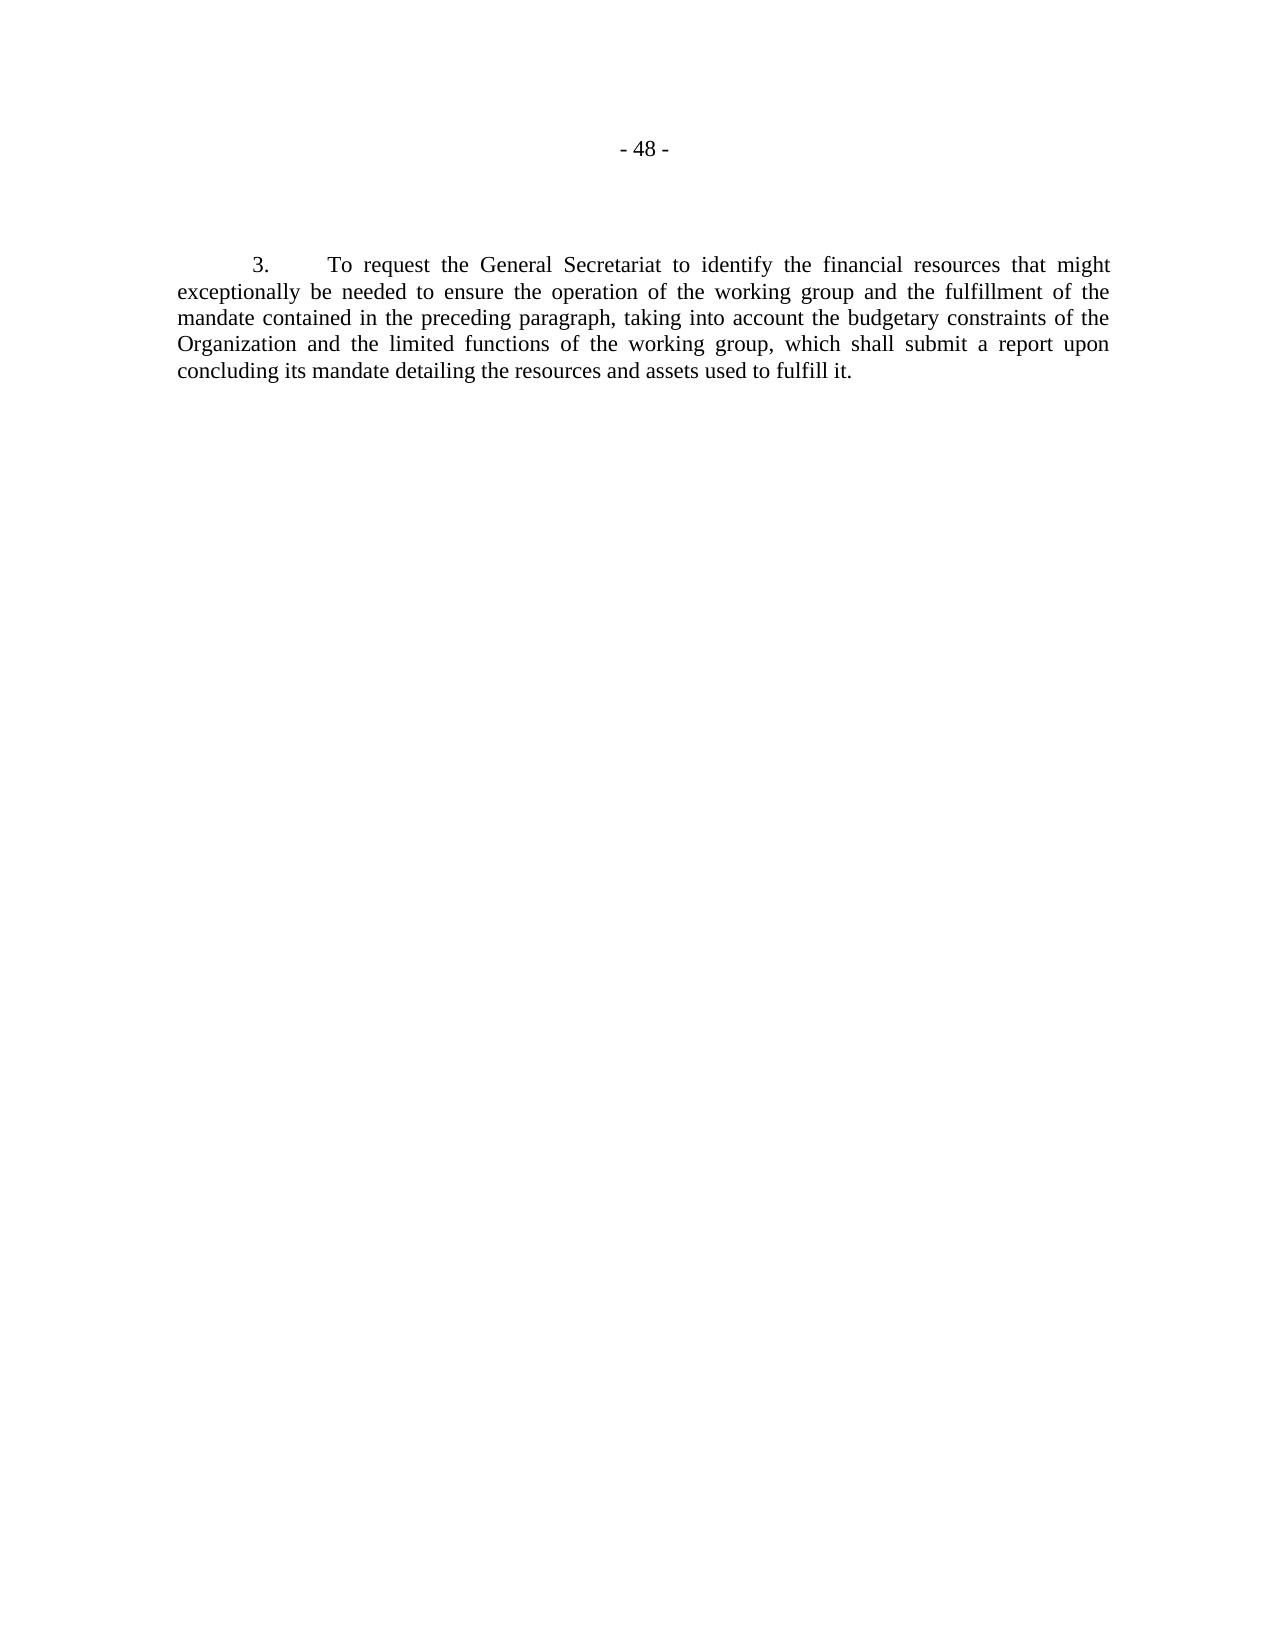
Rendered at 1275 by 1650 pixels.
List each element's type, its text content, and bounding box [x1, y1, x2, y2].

text 3. To request the General Secretariat to identify the financial resources that might exceptionally be needed to ensure the operation of the working group and the fulfillment of the mandate contained in the preceding paragraph, taking into account the budgetary constraints of the Organization and the limited functions of the working group, which shall submit a report upon concluding its mandate detailing the resources and assets used to fulfill it. [177, 251, 1111, 383]
